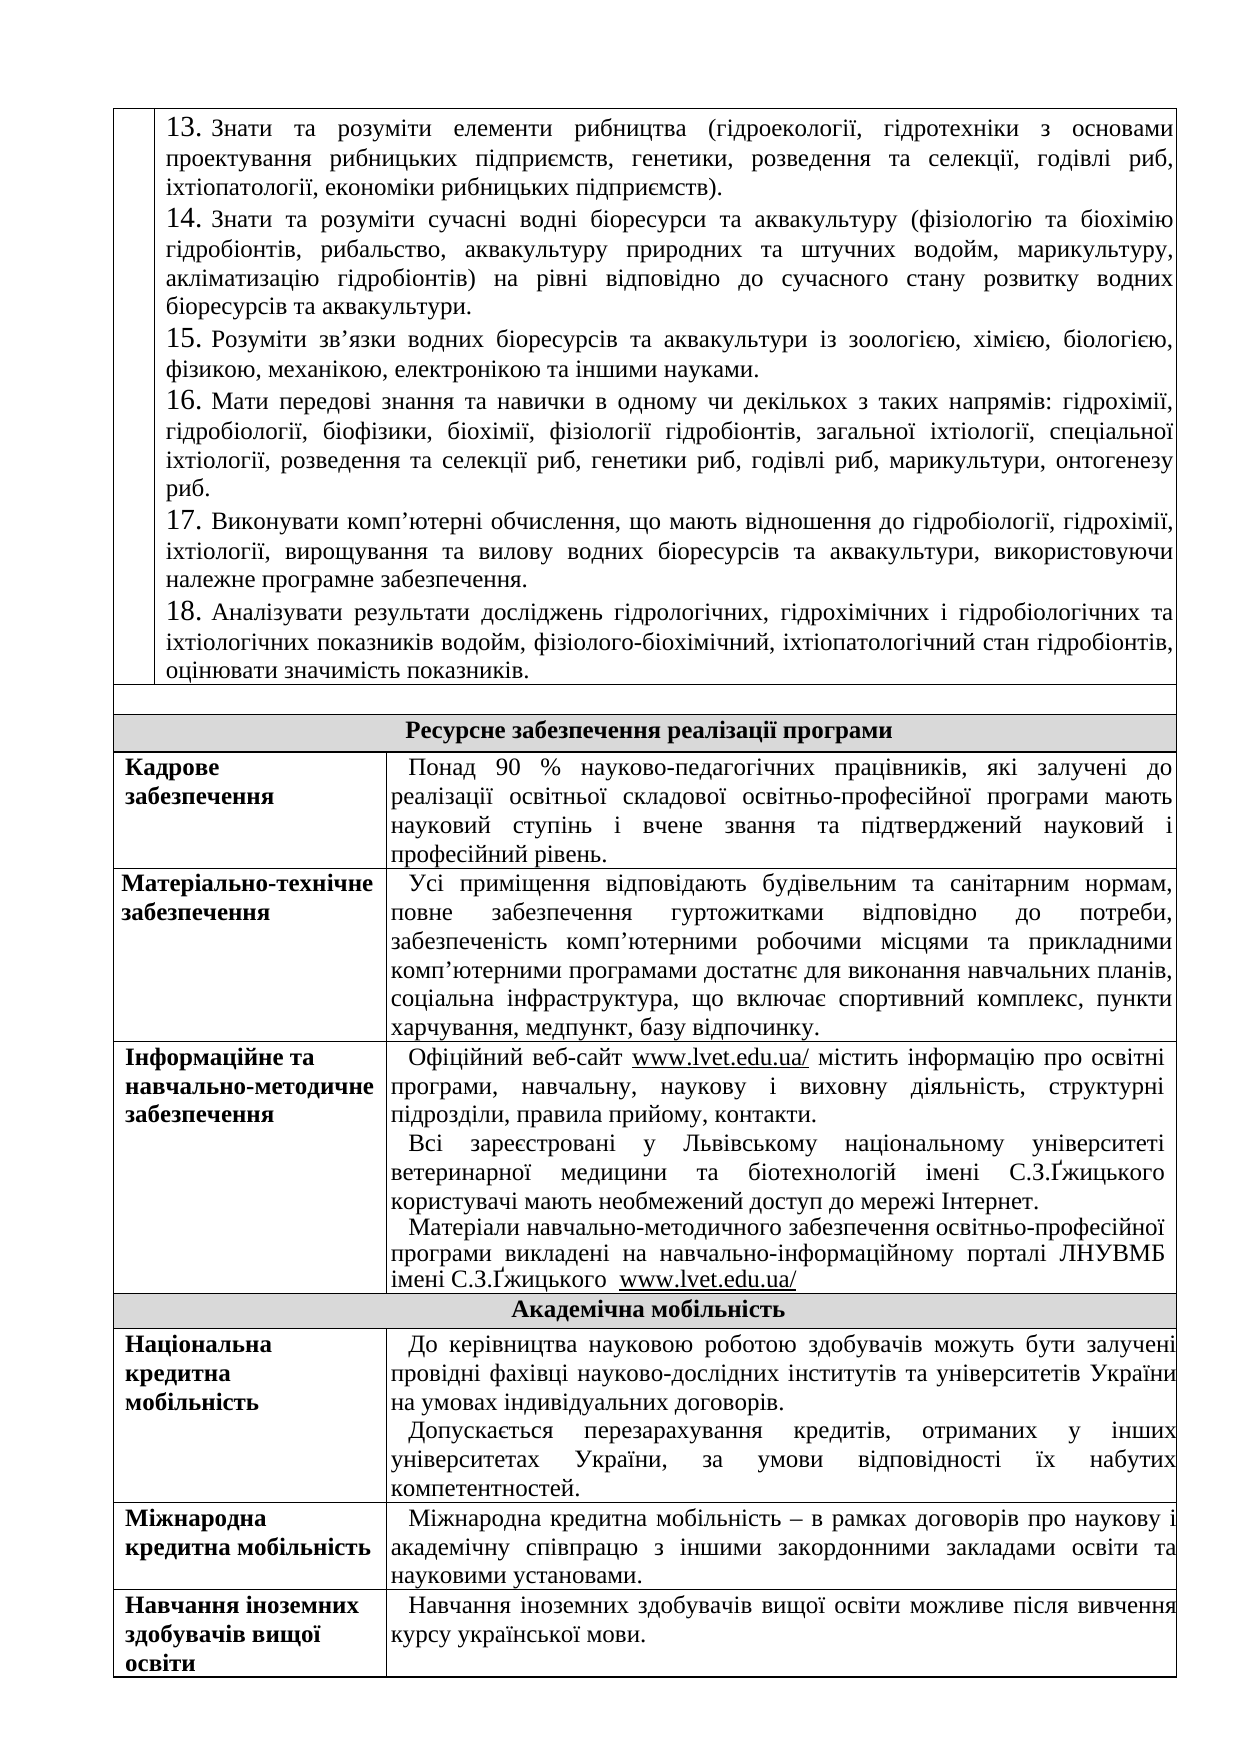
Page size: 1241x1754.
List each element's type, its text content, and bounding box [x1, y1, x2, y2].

table_cell Міжнародна кредитна мобільність – в рамках договорів про наукову і академічну співпрацю з іншими закордонними закладами освіти та науковими установами. [387, 1503, 1176, 1589]
table_cell Інформаційне та навчально-методичне забезпечення [114, 1042, 386, 1293]
table_cell Національна кредитна мобільність [114, 1329, 386, 1502]
table_cell Кадрове забезпечення [114, 753, 386, 867]
table_cell Ресурсне забезпечення реалізації програми [114, 715, 1176, 751]
table_cell Навчання іноземних здобувачів вищої освіти [114, 1590, 386, 1676]
table_cell Матеріально-технічне забезпечення [114, 869, 386, 1041]
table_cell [155, 109, 1176, 684]
table_cell Навчання іноземних здобувачів вищої освіти можливе після вивчення курсу української мови. [387, 1590, 1176, 1676]
table_cell Усі приміщення відповідають будівельним та санітарним нормам, повне забезпечення гуртожитками відповідно до потреби, забезпеченість комп’ютерними робочими місцями та прикладними комп’ютерними програмами достатнє для виконання навчальних планів, соціальна інфраструктура, що включає спортивний комплекс, пункти харчування, медпункт, базу відпочинку. [387, 869, 1176, 1041]
table_cell До керівництва науковою роботою здобувачів можуть бути залучені провідні фахівці науково-дослідних інститутів та університетів України на умовах індивідуальних договорів. Допускається перезарахування кредитів, отриманих у інших університетах України, за умови відповідності їх набутих компетентностей. [387, 1329, 1176, 1502]
table_cell Академічна мобільність [114, 1294, 1176, 1328]
table_cell Міжнародна кредитна мобільність [114, 1503, 386, 1589]
table_cell Офіційний веб-сайт www.lvet.edu.ua/ містить інформацію про освітні програми, навчальну, наукову і виховну діяльність, структурні підрозділи, правила прийому, контакти. Всі зареєстровані у Львівському національному університеті ветеринарної медицини та біотехнологій імені С.З.Ґжицького користувачі мають необмежений доступ до мережі Інтернет. Матеріали навчально-методичного забезпечення освітньо-професійної програми викладені на навчально-інформаційному порталі ЛНУВМБ імені С.З.Ґжицького www.lvet.edu.ua/ [387, 1042, 1176, 1293]
table_cell [114, 109, 154, 684]
table_cell [114, 685, 1176, 714]
table_cell Понад 90 % науково-педагогічних працівників, які залучені до реалізації освітньої складової освітньо-професійної програми мають науковий ступінь і вчене звання та підтверджений науковий і професійний рівень. [387, 753, 1176, 867]
